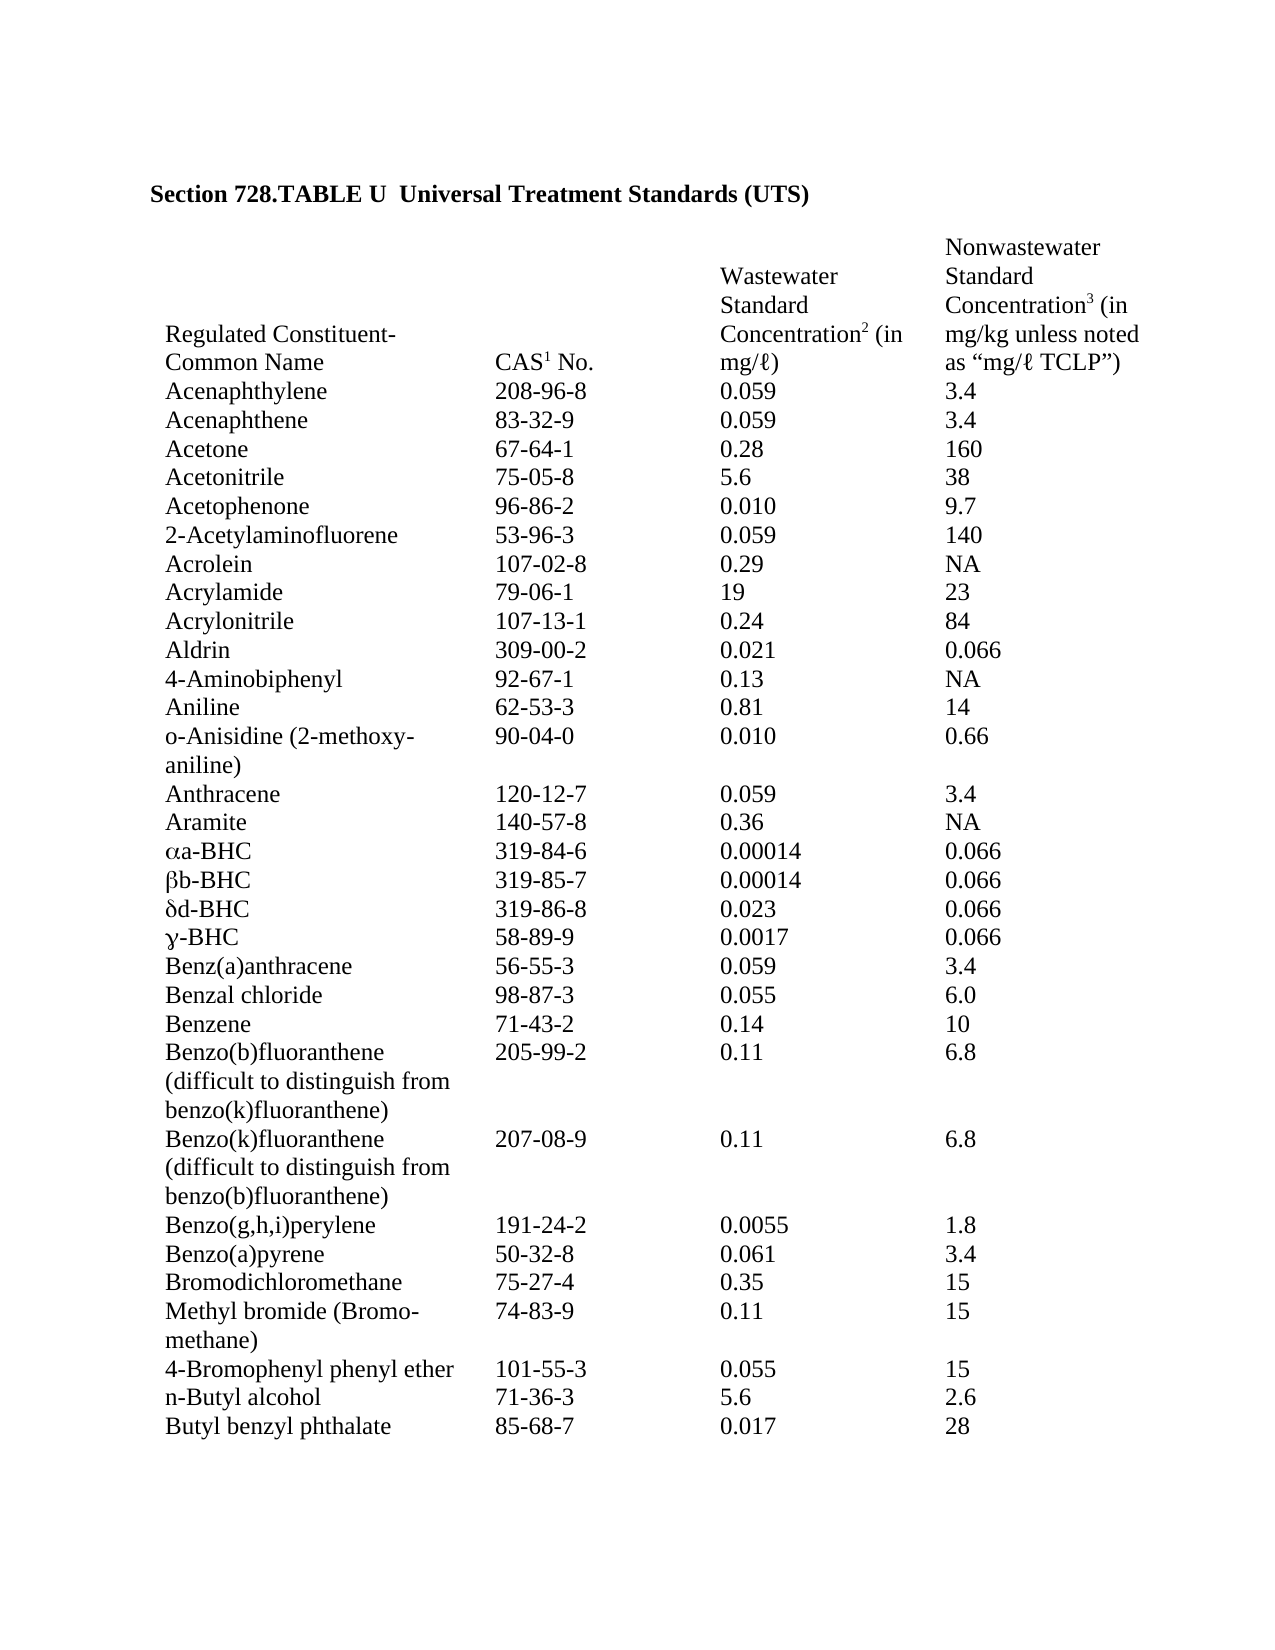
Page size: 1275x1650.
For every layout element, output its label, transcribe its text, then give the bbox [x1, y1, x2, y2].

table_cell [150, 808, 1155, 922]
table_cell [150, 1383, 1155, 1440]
text Section 728.TABLE U Universal Treatment Standards (UTS) [150, 179, 1125, 207]
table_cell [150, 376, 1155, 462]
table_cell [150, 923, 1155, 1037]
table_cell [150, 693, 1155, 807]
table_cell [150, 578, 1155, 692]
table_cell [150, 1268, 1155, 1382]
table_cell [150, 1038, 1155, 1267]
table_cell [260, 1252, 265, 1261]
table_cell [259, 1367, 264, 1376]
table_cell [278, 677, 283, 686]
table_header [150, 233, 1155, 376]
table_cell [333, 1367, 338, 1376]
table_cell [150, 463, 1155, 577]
